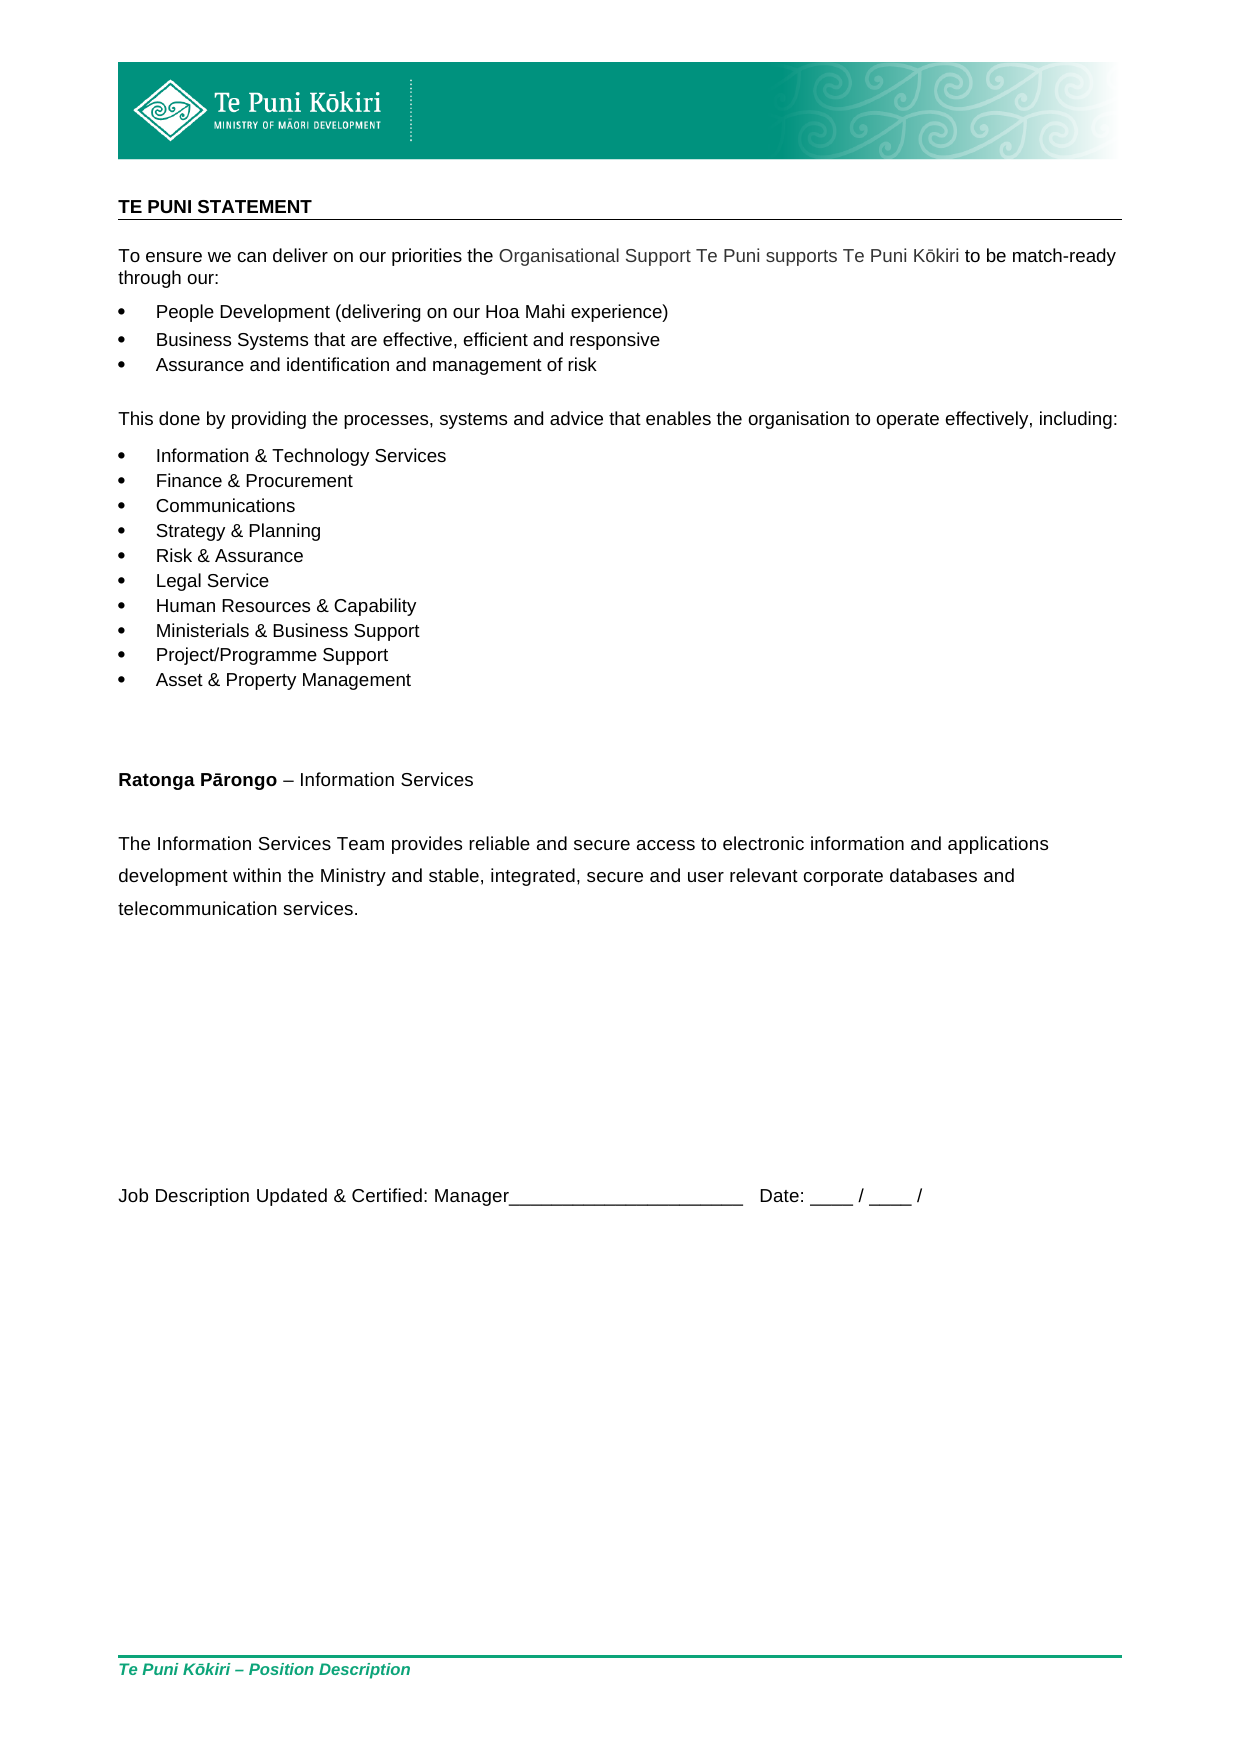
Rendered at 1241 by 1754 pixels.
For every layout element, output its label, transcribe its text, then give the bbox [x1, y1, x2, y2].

list Information & Technology Services [118, 445, 1122, 467]
list Assurance and identification and management of risk [118, 354, 1122, 375]
subtitle Te puni Statement [118, 196, 1122, 219]
list Ministerials & Business Support [118, 619, 1122, 641]
list Finance & Procurement [118, 470, 1122, 492]
text This done by providing the processes, systems and advice that enables the organisation to operate effectively, including: [118, 408, 1122, 429]
list Human Resources & Capability [118, 594, 1122, 616]
list Communications [118, 495, 1122, 517]
list Business Systems that are effective, efficient and responsive [118, 329, 1122, 351]
text The Information Services Team provides reliable and secure access to electronic information and applications development within the Ministry and stable, integrated, secure and user relevant corporate databases and telecommunication services. [118, 833, 1122, 919]
list Legal Service [118, 569, 1122, 591]
list Asset & Property Management [118, 669, 1122, 691]
picture [118, 44, 1122, 171]
list Risk & Assurance [118, 545, 1122, 566]
list Project/Programme Support [118, 644, 1122, 666]
subtitle Job Description Updated & Certified: Manager______________________ Date: ____ / ____ / [118, 1185, 1122, 1206]
list Strategy & Planning [118, 520, 1122, 541]
subtitle To ensure we can deliver on our priorities the Organisational Support Te Puni supports Te Puni Kōkiri to be match-ready through our: [118, 245, 1122, 288]
subtitle People Development (delivering on our Hoa Mahi experience) [118, 301, 1122, 323]
text Ratonga Pārongo – Information Services [118, 768, 1122, 790]
